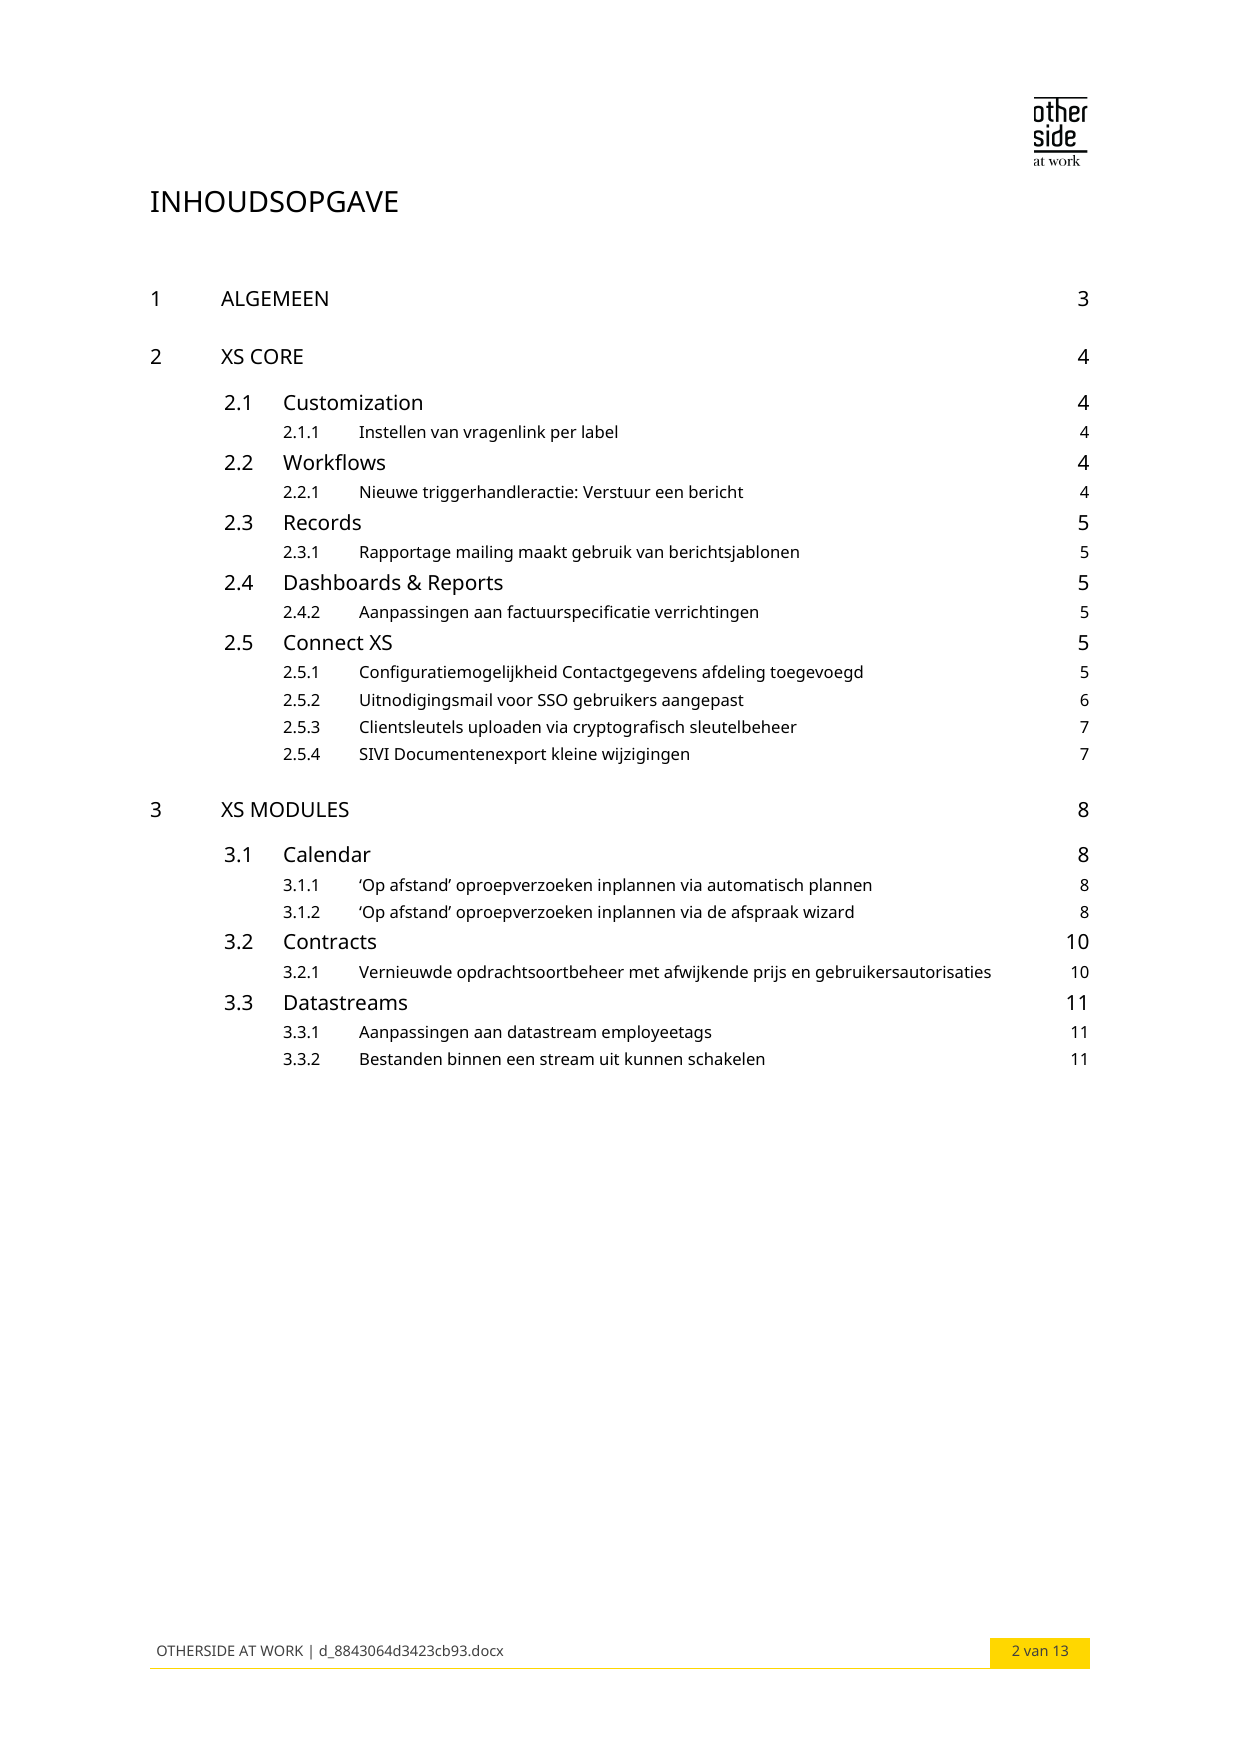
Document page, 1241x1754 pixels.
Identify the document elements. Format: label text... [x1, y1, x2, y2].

text 3.3.2 Bestanden binnen een stream uit kunnen schakelen 11 [283, 1048, 1090, 1070]
text 2.4.2 Aanpassingen aan factuurspecificatie verrichtingen 5 [283, 601, 1090, 624]
text 2.5.2 Uitnodigingsmail voor SSO gebruikers aangepast 6 [283, 688, 1090, 711]
text 2.5 Connect XS 5 [150, 628, 1090, 657]
text 3 XS Modules 8 [150, 795, 1090, 823]
text 2.5.1 Configuratiemogelijkheid Contactgegevens afdeling toegevoegd 5 [283, 661, 1090, 684]
text 3.1.1 ‘Op afstand’ oproepverzoeken inplannen via automatisch plannen 8 [283, 873, 1090, 896]
text 2 XS Core 4 [150, 342, 1090, 371]
text 2.3.1 Rapportage mailing maakt gebruik van berichtsjablonen 5 [283, 541, 1090, 563]
text inhoudsopgave [150, 181, 1090, 221]
text 3.2.1 Vernieuwde opdrachtsoortbeheer met afwijkende prijs en gebruikersautorisaties 10 [283, 960, 1090, 983]
text 3.3 Datastreams 11 [150, 988, 1090, 1016]
picture [1033, 97, 1088, 167]
text 1 Algemeen 3 [150, 284, 1090, 313]
text 3.3.1 Aanpassingen aan datastream employeetags 11 [283, 1021, 1090, 1043]
text 2.4 Dashboards & Reports 5 [150, 568, 1090, 596]
text 3.2 Contracts 10 [150, 927, 1090, 956]
text 3.1.2 ‘Op afstand’ oproepverzoeken inplannen via de afspraak wizard 8 [283, 900, 1090, 923]
text 2.3 Records 5 [150, 508, 1090, 536]
text 3.1 Calendar 8 [150, 840, 1090, 869]
text 2.2 Workflows 4 [150, 448, 1090, 476]
text 2.5.3 Clientsleutels uploaden via cryptografisch sleutelbeheer 7 [283, 715, 1090, 738]
text 2.1 Customization 4 [150, 388, 1090, 416]
text 2.1.1 Instellen van vragenlink per label 4 [283, 421, 1090, 443]
text 2.5.4 SIVI Documentenexport kleine wijzigingen 7 [283, 743, 1090, 765]
text 2.2.1 Nieuwe triggerhandleractie: Verstuur een bericht 4 [283, 481, 1090, 503]
